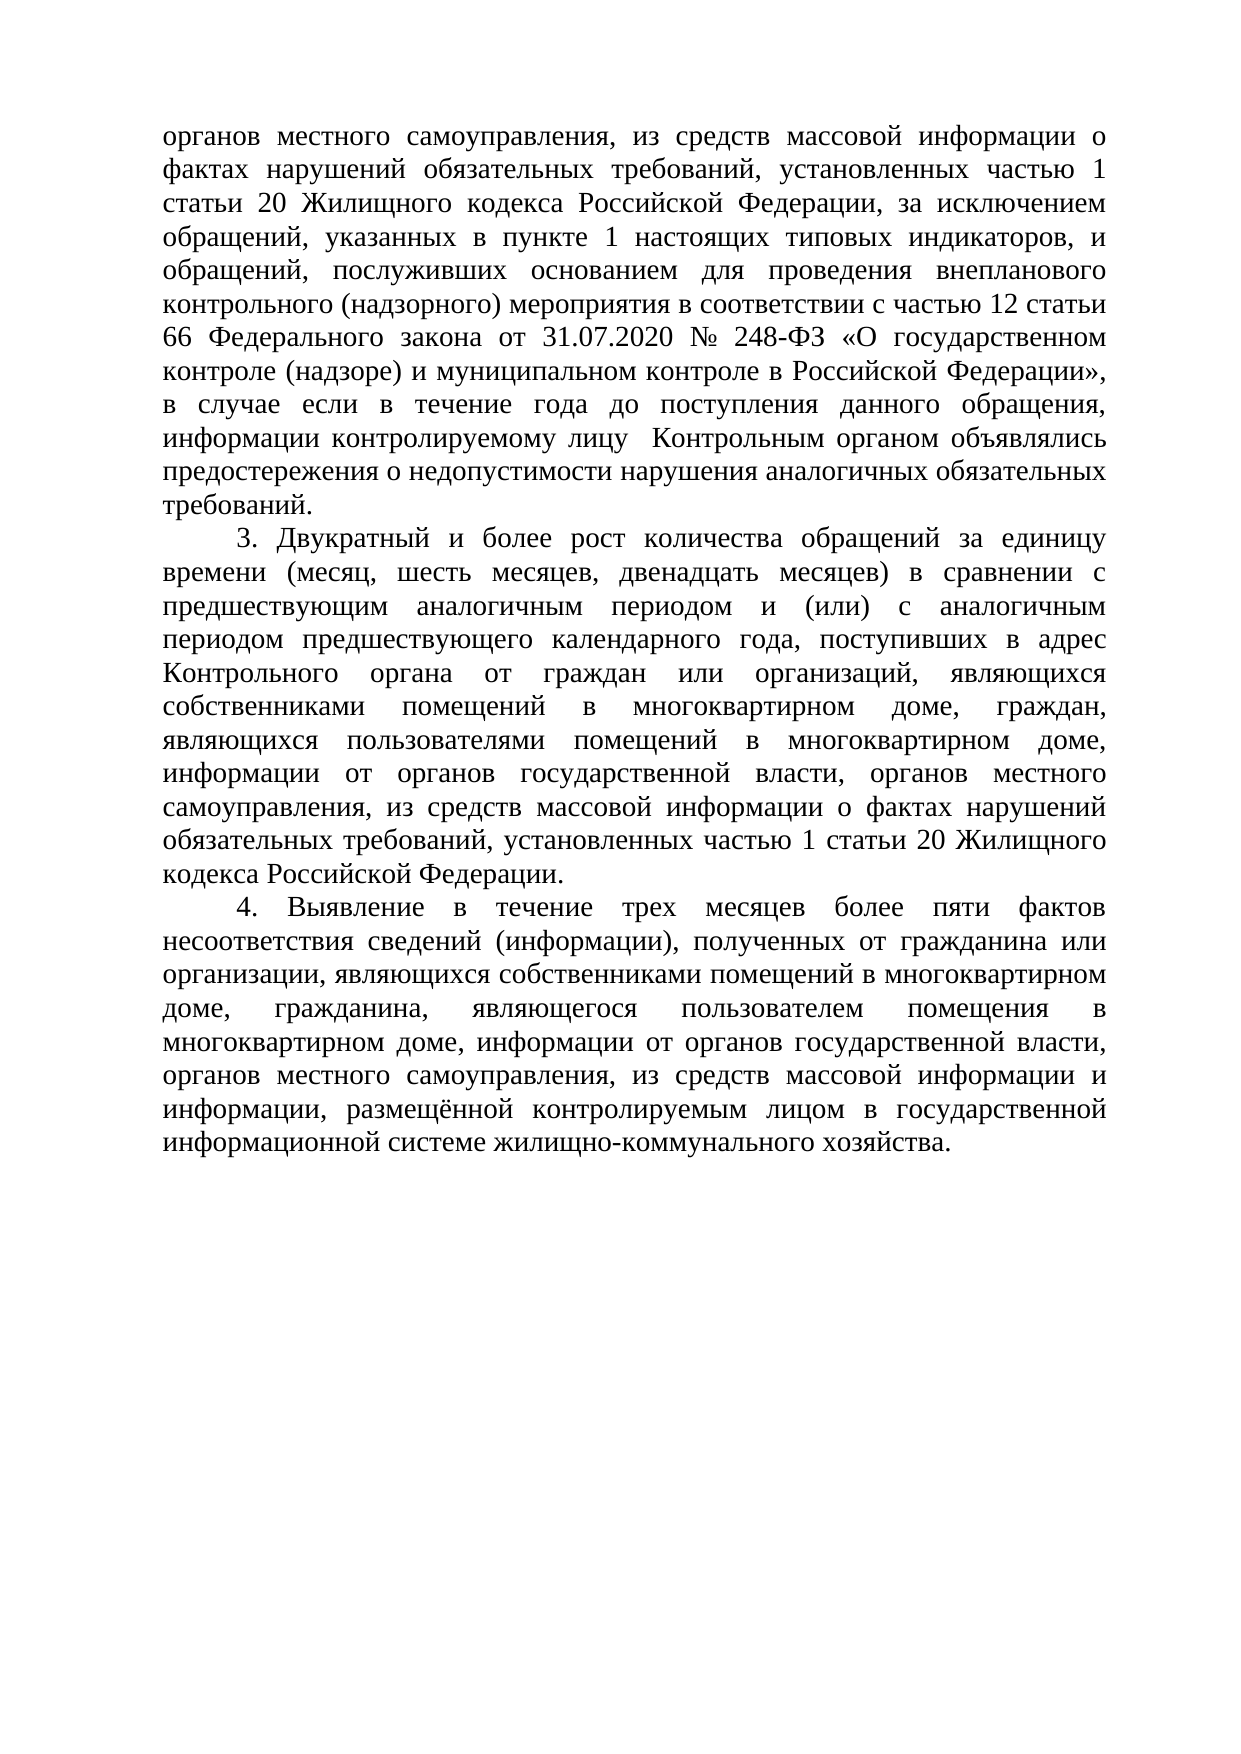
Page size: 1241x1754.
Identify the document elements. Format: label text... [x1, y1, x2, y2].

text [162, 118, 1107, 521]
text 4. Выявление в течение трех месяцев более пяти фактов несоответствия сведений (информации), полученных от гражданина или организации, являющихся собственниками помещений в многоквартирном доме, гражданина, являющегося пользователем помещения в многоквартирном доме, информации от органов государственной власти, органов местного самоуправления, из средств массовой информации и информации, размещённой контролируемым лицом в государственной информационной системе жилищно-коммунального хозяйства. [162, 889, 1107, 1158]
text 3. Двукратный и более рост количества обращений за единицу времени (месяц, шесть месяцев, двенадцать месяцев) в сравнении с предшествующим аналогичным периодом и (или) с аналогичным периодом предшествующего календарного года, поступивших в адрес Контрольного органа от граждан или организаций, являющихся собственниками помещений в многоквартирном доме, граждан, являющихся пользователями помещений в многоквартирном доме, информации от органов государственной власти, органов местного самоуправления, из средств массовой информации о фактах нарушений обязательных требований, установленных частью 1 статьи 20 Жилищного кодекса Российской Федерации. [162, 521, 1107, 889]
